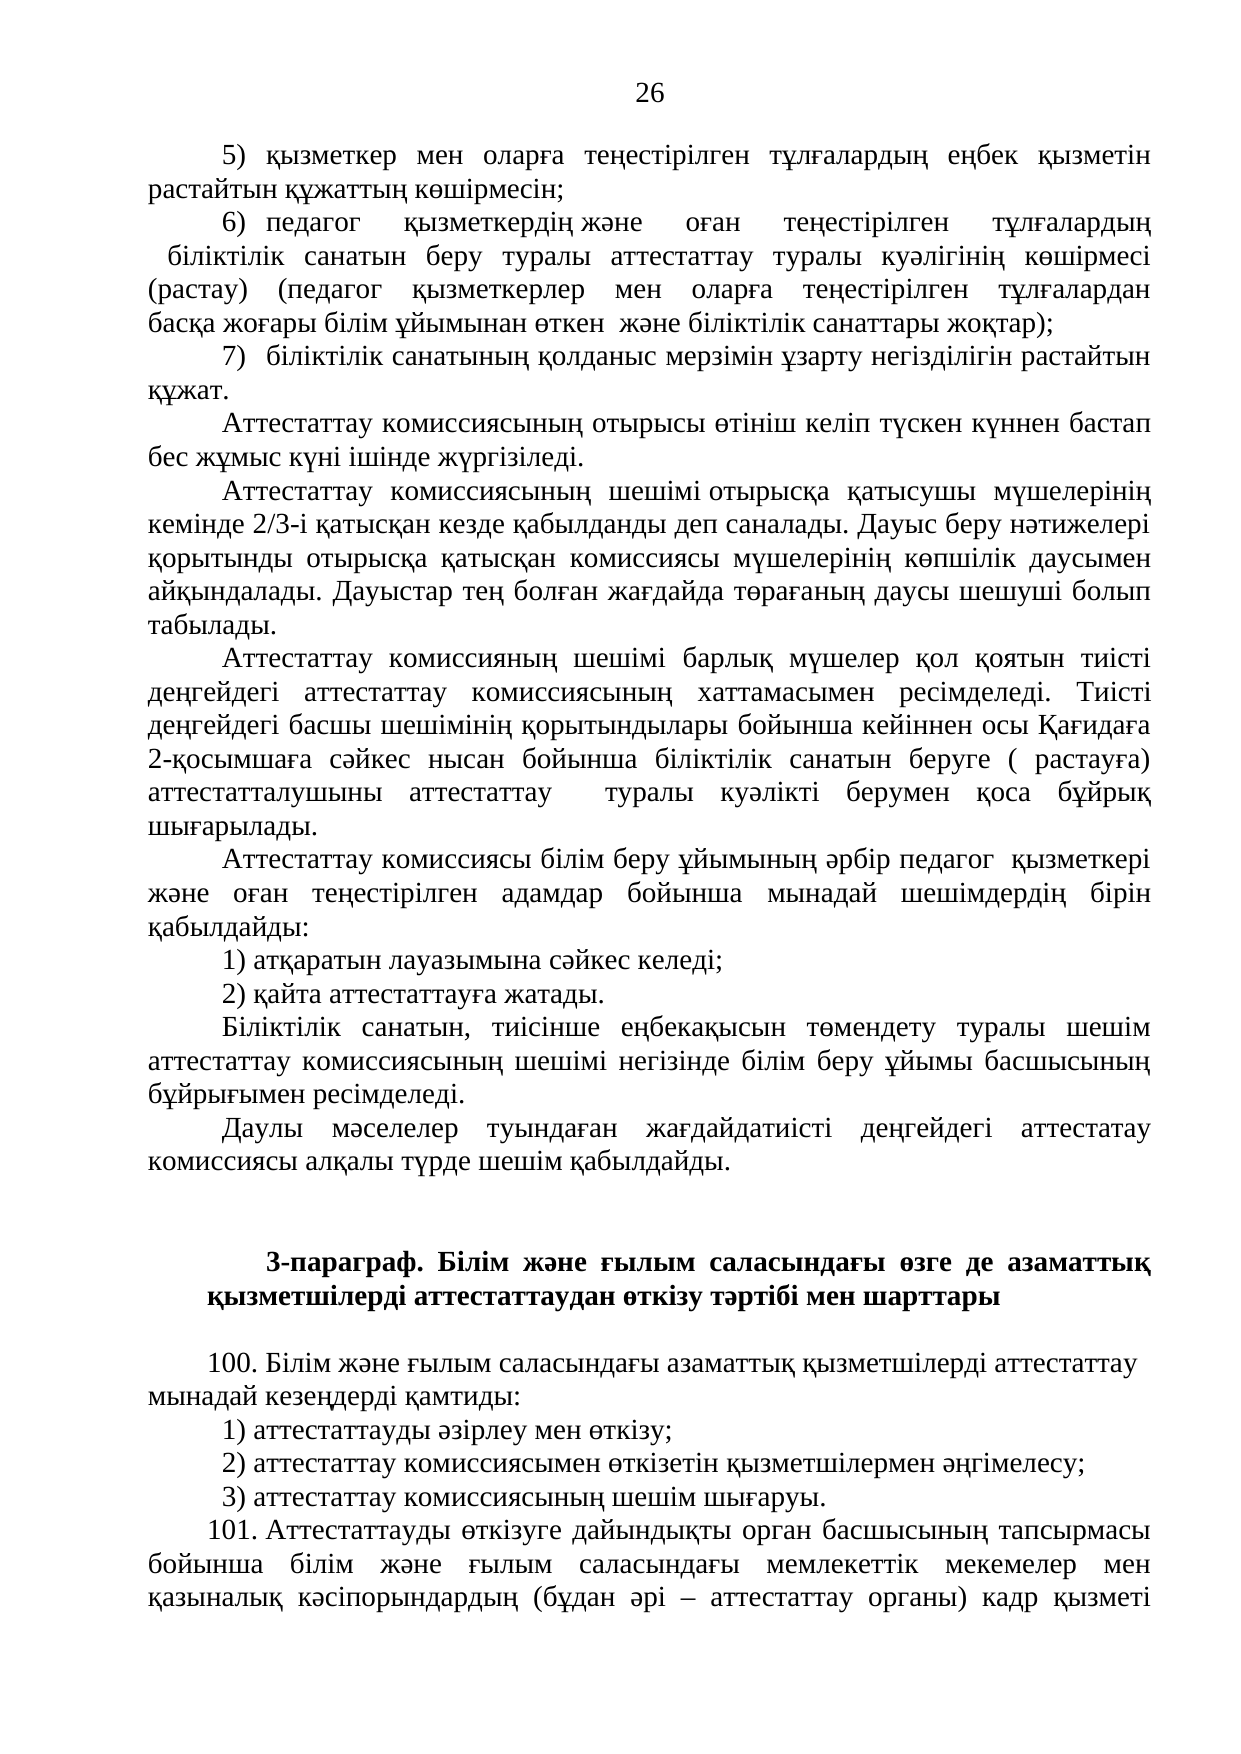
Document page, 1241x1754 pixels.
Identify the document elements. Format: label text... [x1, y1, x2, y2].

text 3-параграф. Білім және ғылым саласындағы өзге де азаматтық қызметшілерді аттестаттаудан өткізу тәртібі мен шарттары [207, 1244, 1152, 1311]
list 100. Білім және ғылым саласындағы азаматтық қызметшілерді аттестаттау [207, 1345, 1152, 1378]
text 3) аттестаттау комиссиясының шешім шығаруы. [148, 1479, 1152, 1512]
list біліктілік санатының қолданыс мерзімін ұзарту негізділігін растайтын құжат. [148, 338, 1152, 406]
list қызметкер мен оларға теңестірілген тұлғалардың еңбек қызметін растайтын құжаттың көшірмесін; [148, 137, 1152, 204]
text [148, 1512, 1152, 1613]
text Аттестаттау комиссиясының шешімі отырысқа қатысушы мүшелерінің кемінде 2/3-і қатысқан кезде қабылданды деп саналады. Дауыс беру нәтижелері қорытынды отырысқа қатысқан комиссиясы мүшелерінің көпшілік даусымен айқындалады. Дауыстар тең болған жағдайда төрағаның даусы шешуші болып табылады. [148, 473, 1152, 640]
text мынадай кезеңдерді қамтиды: [148, 1378, 1152, 1412]
text Аттестаттау комиссиясының отырысы өтініш келіп түскен күннен бастап бес жұмыс күні ішінде жүргізіледі. [148, 406, 1152, 473]
text 1) атқаратын лауазымына сәйкес келеді; [148, 942, 1152, 976]
text Аттестаттау комиссиясы білім беру ұйымының әрбір педагог қызметкері және оған теңестірілген адамдар бойынша мынадай шешімдердің бірін қабылдайды: [148, 842, 1152, 942]
text 2) қайта аттестаттауға жатады. [148, 976, 1152, 1009]
list педагог қызметкердің және оған теңестірілген тұлғалардың біліктілік санатын беру туралы аттестаттау туралы куәлігінің көшірмесі (растау) (педагог қызметкерлер мен оларға теңестірілген тұлғалардан басқа жоғары білім ұйымынан өткен және біліктілік санаттары жоқтар); [148, 204, 1152, 338]
text 1) аттестаттауды әзірлеу мен өткізу; [148, 1412, 1152, 1445]
text 2) аттестаттау комиссиясымен өткізетін қызметшілермен әңгімелесу; [148, 1445, 1152, 1479]
text Даулы мәселелер туындаған жағдайдатиісті деңгейдегі аттестатау комиссиясы алқалы түрде шешім қабылдайды. [148, 1110, 1152, 1177]
text Аттестаттау комиссияның шешімі барлық мүшелер қол қоятын тиісті деңгейдегі аттестаттау комиссиясының хаттамасымен ресімделеді. Тиісті деңгейдегі басшы шешімінің қорытындылары бойынша кейіннен осы Қағидаға 2-қосымшаға сәйкес нысан бойынша біліктілік санатын беруге ( растауға) аттестатталушыны аттестаттау туралы куәлікті берумен қоса бұйрық шығарылады. [148, 640, 1152, 842]
text Біліктілік санатын, тиісінше еңбекақысын төмендету туралы шешім аттестаттау комиссиясының шешімі негізінде білім беру ұйымы басшысының бұйрығымен ресімделеді. [148, 1009, 1152, 1110]
